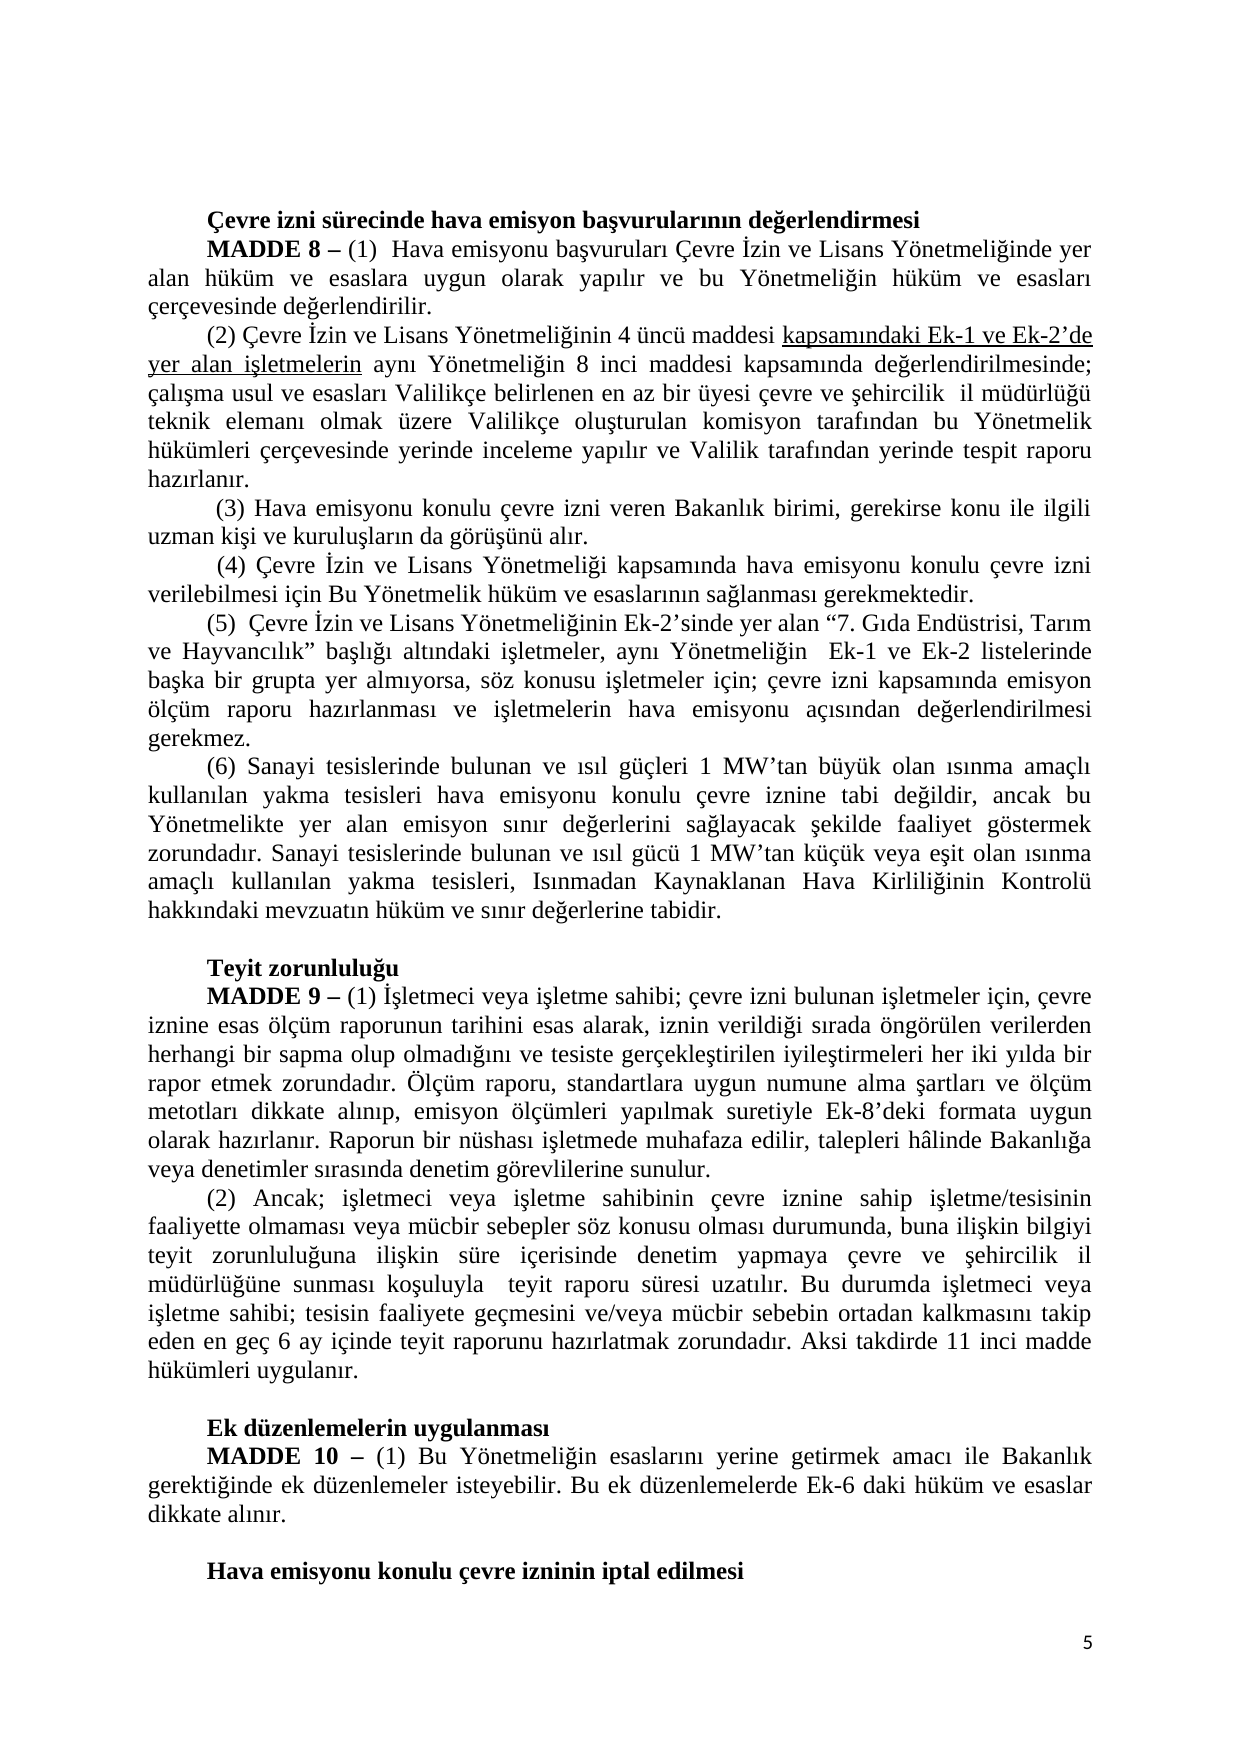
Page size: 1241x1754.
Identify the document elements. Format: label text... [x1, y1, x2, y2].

text Teyit zorunluluğu [148, 953, 1093, 981]
text MADDE 9 – (1) İşletmeci veya işletme sahibi; çevre izni bulunan işletmeler için, çevre iznine esas ölçüm raporunun tarihini esas alarak, iznin verildiği sırada öngörülen verilerden herhangi bir sapma olup olmadığını ve tesiste gerçekleştirilen iyileştirmeleri her iki yılda bir rapor etmek zorundadır. Ölçüm raporu, standartlara uygun numune alma şartları ve ölçüm metotları dikkate alınıp, emisyon ölçümleri yapılmak suretiyle Ek-8’deki formata uygun olarak hazırlanır. Raporun bir nüshası işletmede muhafaza edilir, talepleri hâlinde Bakanlığa veya denetimler sırasında denetim görevlilerine sunulur. [148, 981, 1093, 1183]
text Çevre izni sürecinde hava emisyon başvurularının değerlendirmesi [148, 205, 1093, 234]
text Ek düzenlemelerin uygulanması [148, 1413, 1093, 1441]
text (4) Çevre İzin ve Lisans Yönetmeliği kapsamında hava emisyonu konulu çevre izni verilebilmesi için Bu Yönetmelik hüküm ve esaslarının sağlanması gerekmektedir. [148, 550, 1093, 608]
text (5) Çevre İzin ve Lisans Yönetmeliğinin Ek-2’sinde yer alan “7. Gıda Endüstrisi, Tarım ve Hayvancılık” başlığı altındaki işletmeler, aynı Yönetmeliğin Ek-1 ve Ek-2 listelerinde başka bir grupta yer almıyorsa, söz konusu işletmeler için; çevre izni kapsamında emisyon ölçüm raporu hazırlanması ve işletmelerin hava emisyonu açısından değerlendirilmesi gerekmez. [148, 608, 1093, 751]
text (6) Sanayi tesislerinde bulunan ve ısıl güçleri 1 MW’tan büyük olan ısınma amaçlı kullanılan yakma tesisleri hava emisyonu konulu çevre iznine tabi değildir, ancak bu Yönetmelikte yer alan emisyon sınır değerlerini sağlayacak şekilde faaliyet göstermek zorundadır. Sanayi tesislerinde bulunan ve ısıl gücü 1 MW’tan küçük veya eşit olan ısınma amaçlı kullanılan yakma tesisleri, Isınmadan Kaynaklanan Hava Kirliliğinin Kontrolü hakkındaki mevzuatın hüküm ve sınır değerlerine tabidir. [148, 751, 1093, 924]
text MADDE 10 – (1) Bu Yönetmeliğin esaslarını yerine getirmek amacı ile Bakanlık gerektiğinde ek düzenlemeler isteyebilir. Bu ek düzenlemelerde Ek-6 daki hüküm ve esaslar dikkate alınır. [148, 1441, 1093, 1528]
text MADDE 8 – (1) Hava emisyonu başvuruları Çevre İzin ve Lisans Yönetmeliğinde yer alan hüküm ve esaslara uygun olarak yapılır ve bu Yönetmeliğin hüküm ve esasları çerçevesinde değerlendirilir. [148, 234, 1093, 320]
text (2) Ancak; işletmeci veya işletme sahibinin çevre iznine sahip işletme/tesisinin faaliyette olmaması veya mücbir sebepler söz konusu olması durumunda, buna ilişkin bilgiyi teyit zorunluluğuna ilişkin süre içerisinde denetim yapmaya çevre ve şehircilik il müdürlüğüne sunması koşuluyla teyit raporu süresi uzatılır. Bu durumda işletmeci veya işletme sahibi; tesisin faaliyete geçmesini ve/veya mücbir sebebin ortadan kalkmasını takip eden en geç 6 ay içinde teyit raporunu hazırlatmak zorundadır. Aksi takdirde 11 inci madde hükümleri uygulanır. [148, 1183, 1093, 1384]
text (3) Hava emisyonu konulu çevre izni veren Bakanlık birimi, gerekirse konu ile ilgili uzman kişi ve kuruluşların da görüşünü alır. [148, 493, 1093, 550]
text (2) Çevre İzin ve Lisans Yönetmeliğinin 4 üncü maddesi kapsamındaki Ek-1 ve Ek-2’de yer alan işletmelerin aynı Yönetmeliğin 8 inci maddesi kapsamında değerlendirilmesinde; çalışma usul ve esasları Valilikçe belirlenen en az bir üyesi çevre ve şehircilik il müdürlüğü teknik elemanı olmak üzere Valilikçe oluşturulan komisyon tarafından bu Yönetmelik hükümleri çerçevesinde yerinde inceleme yapılır ve Valilik tarafından yerinde tespit raporu hazırlanır. [148, 320, 1093, 493]
text Hava emisyonu konulu çevre izninin iptal edilmesi [148, 1556, 1093, 1585]
